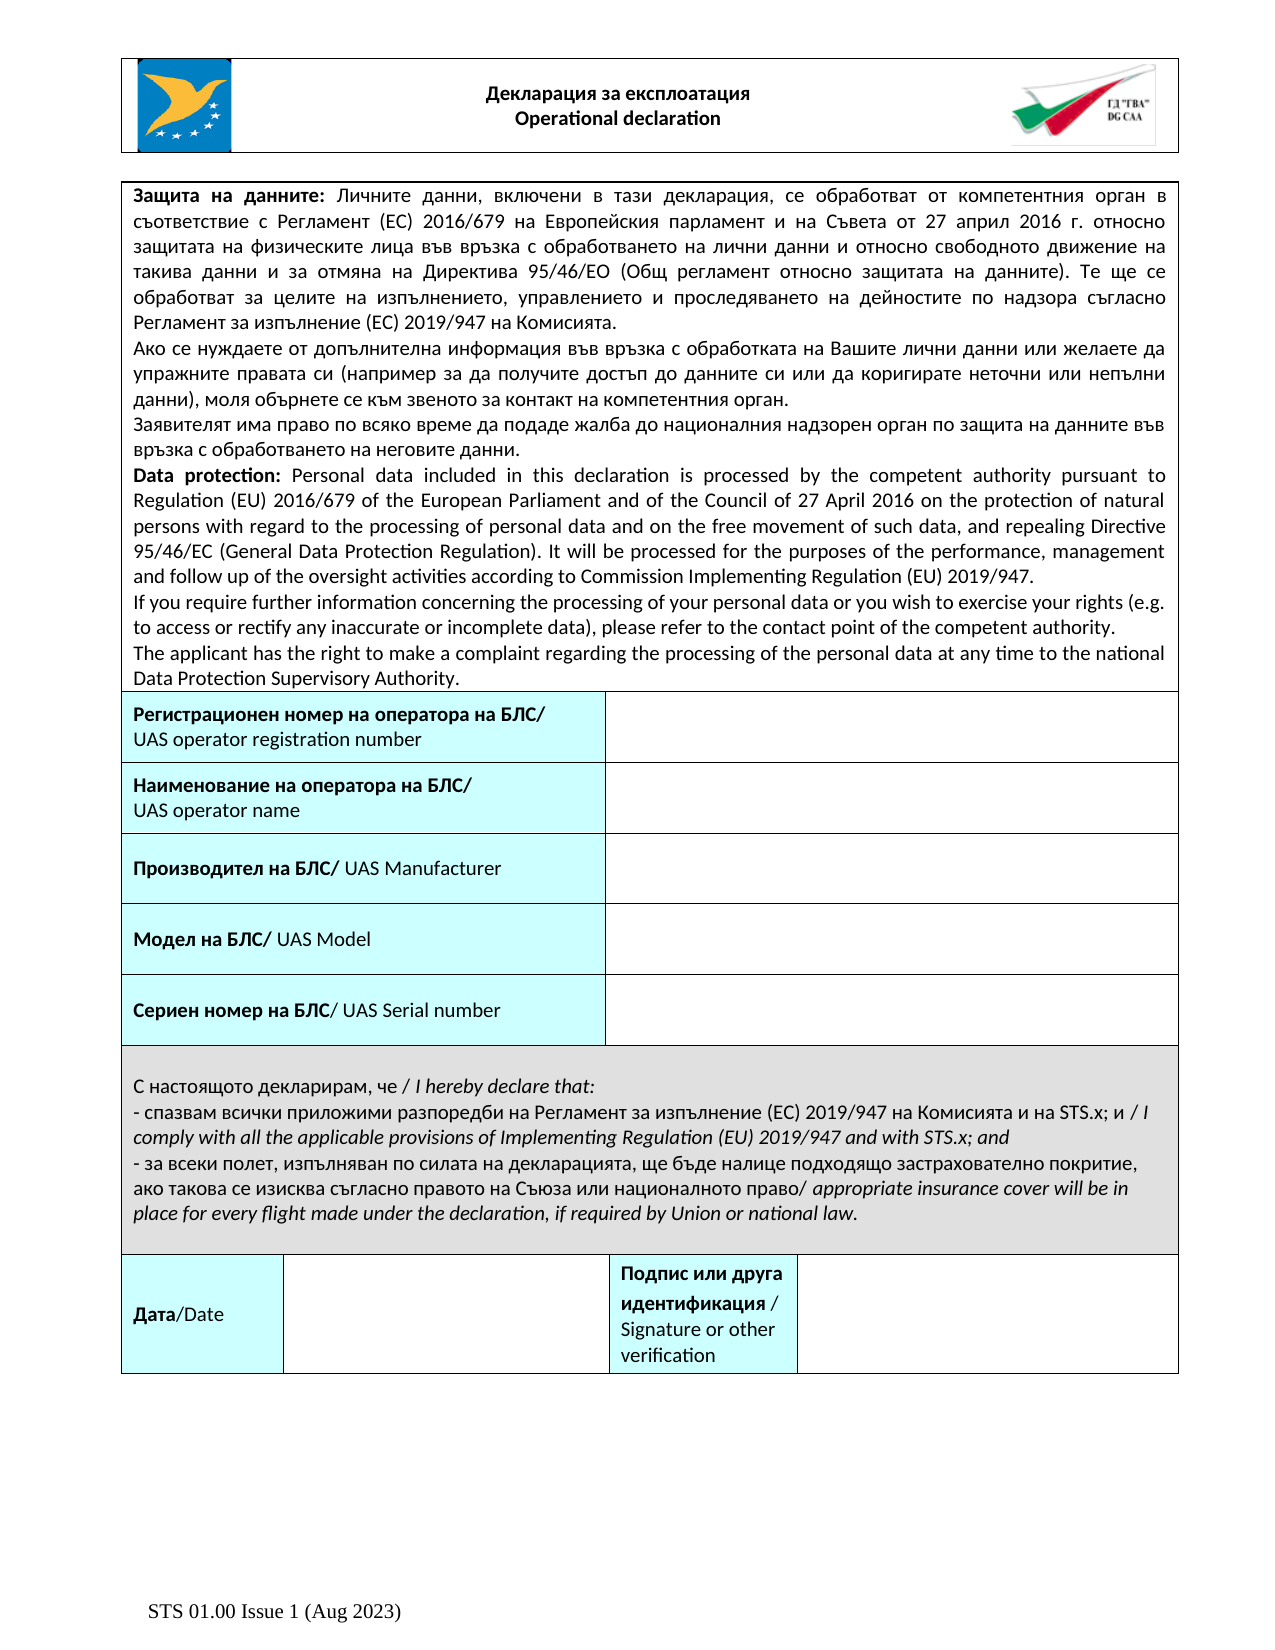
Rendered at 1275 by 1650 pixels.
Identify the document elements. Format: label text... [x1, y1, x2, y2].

table_cell С настоящото декларирам, че / I hereby declare that: - спазвам всички приложими разпоредби на Регламент за изпълнение (ЕС) 2019/947 на Комисията и на STS.x; и / I comply with all the applicable provisions of Implementing Regulation (EU) 2019/947 and with STS.x; and - за всеки полет, изпълняван по силата на декларацията, ще бъде налице подходящо застрахователно покритие, ако такова се изисква съгласно правото на Съюза или националното право/ appropriate insurance cover will be in place for every flight made under the declaration, if required by Union or national law. [122, 1046, 1178, 1254]
table_cell [606, 904, 1178, 974]
table_header [122, 59, 137, 152]
table_cell [606, 692, 1178, 762]
table_header [989, 59, 1178, 152]
table_cell Дата/Date [122, 1255, 283, 1373]
picture [1011, 64, 1157, 147]
table_cell [284, 1255, 609, 1373]
table_cell Сериен номер на БЛС/ UAS Serial number [122, 975, 605, 1045]
table_header Защита на данните: Личните данни, включени в тази декларация, се обработват от компетентния орган в съответствие с Регламент (ЕС) 2016/679 на Европейския парламент и на Съвета от 27 април 2016 г. относно защитата на физическите лица във връзка с обработването на лични данни и относно свободното движение на такива данни и за отмяна на Директива 95/46/ЕО (Общ регламент относно защитата на данните). Те ще се обработват за целите на изпълнението, управлението и проследяването на дейностите по надзора съгласно Регламент за изпълнение (ЕС) 2019/947 на Комисията. Ако се нуждаете от допълнителна информация във връзка с обработката на Вашите лични данни или желаете да упражните правата си (например за да получите достъп до данните си или да коригирате неточни или непълни данни), моля обърнете се към звеното за контакт на компетентния орган. Заявителят има право по всяко време да подаде жалба до националния надзорен орган по защита на данните във връзка с обработването на неговите данни. Data protection: Personal data included in this declaration is processed by the competent authority pursuant to Regulation (EU) 2016/679 of the European Parliament and of the Council of 27 April 2016 on the protection of natural persons with regard to the processing of personal data and on the free movement of such data, and repealing Directive 95/46/EC (General Data Protection Regulation). It will be processed for the purposes of the performance, management and follow up of the oversight activities according to Commission Implementing Regulation (EU) 2019/947. If you require further information concerning the processing of your personal data or you wish to exercise your rights (e.g. to access or rectify any inaccurate or incomplete data), please refer to the contact point of the competent authority. The applicant has the right to make a complaint regarding the processing of the personal data at any time to the national Data Protection Supervisory Authority. [122, 183, 1178, 691]
table_cell Модел на БЛС/ UAS Model [122, 904, 605, 974]
table_cell [606, 763, 1178, 832]
table_header [232, 59, 247, 152]
table_cell [606, 975, 1178, 1045]
table_cell Подпис или друга идентификация / Signature or other verification [610, 1255, 797, 1373]
table_cell [798, 1255, 1178, 1373]
table_cell [606, 834, 1178, 903]
table_cell Наименование на оператора на БЛС/ UAS operator name [122, 763, 605, 832]
table_cell Производител на БЛС/ UAS Manufacturer [122, 834, 605, 903]
table_header Декларация за експлоатация Operational declaration [247, 59, 989, 152]
table_cell Регистрационен номер на оператора на БЛС/ UAS operator registration number [122, 692, 605, 762]
